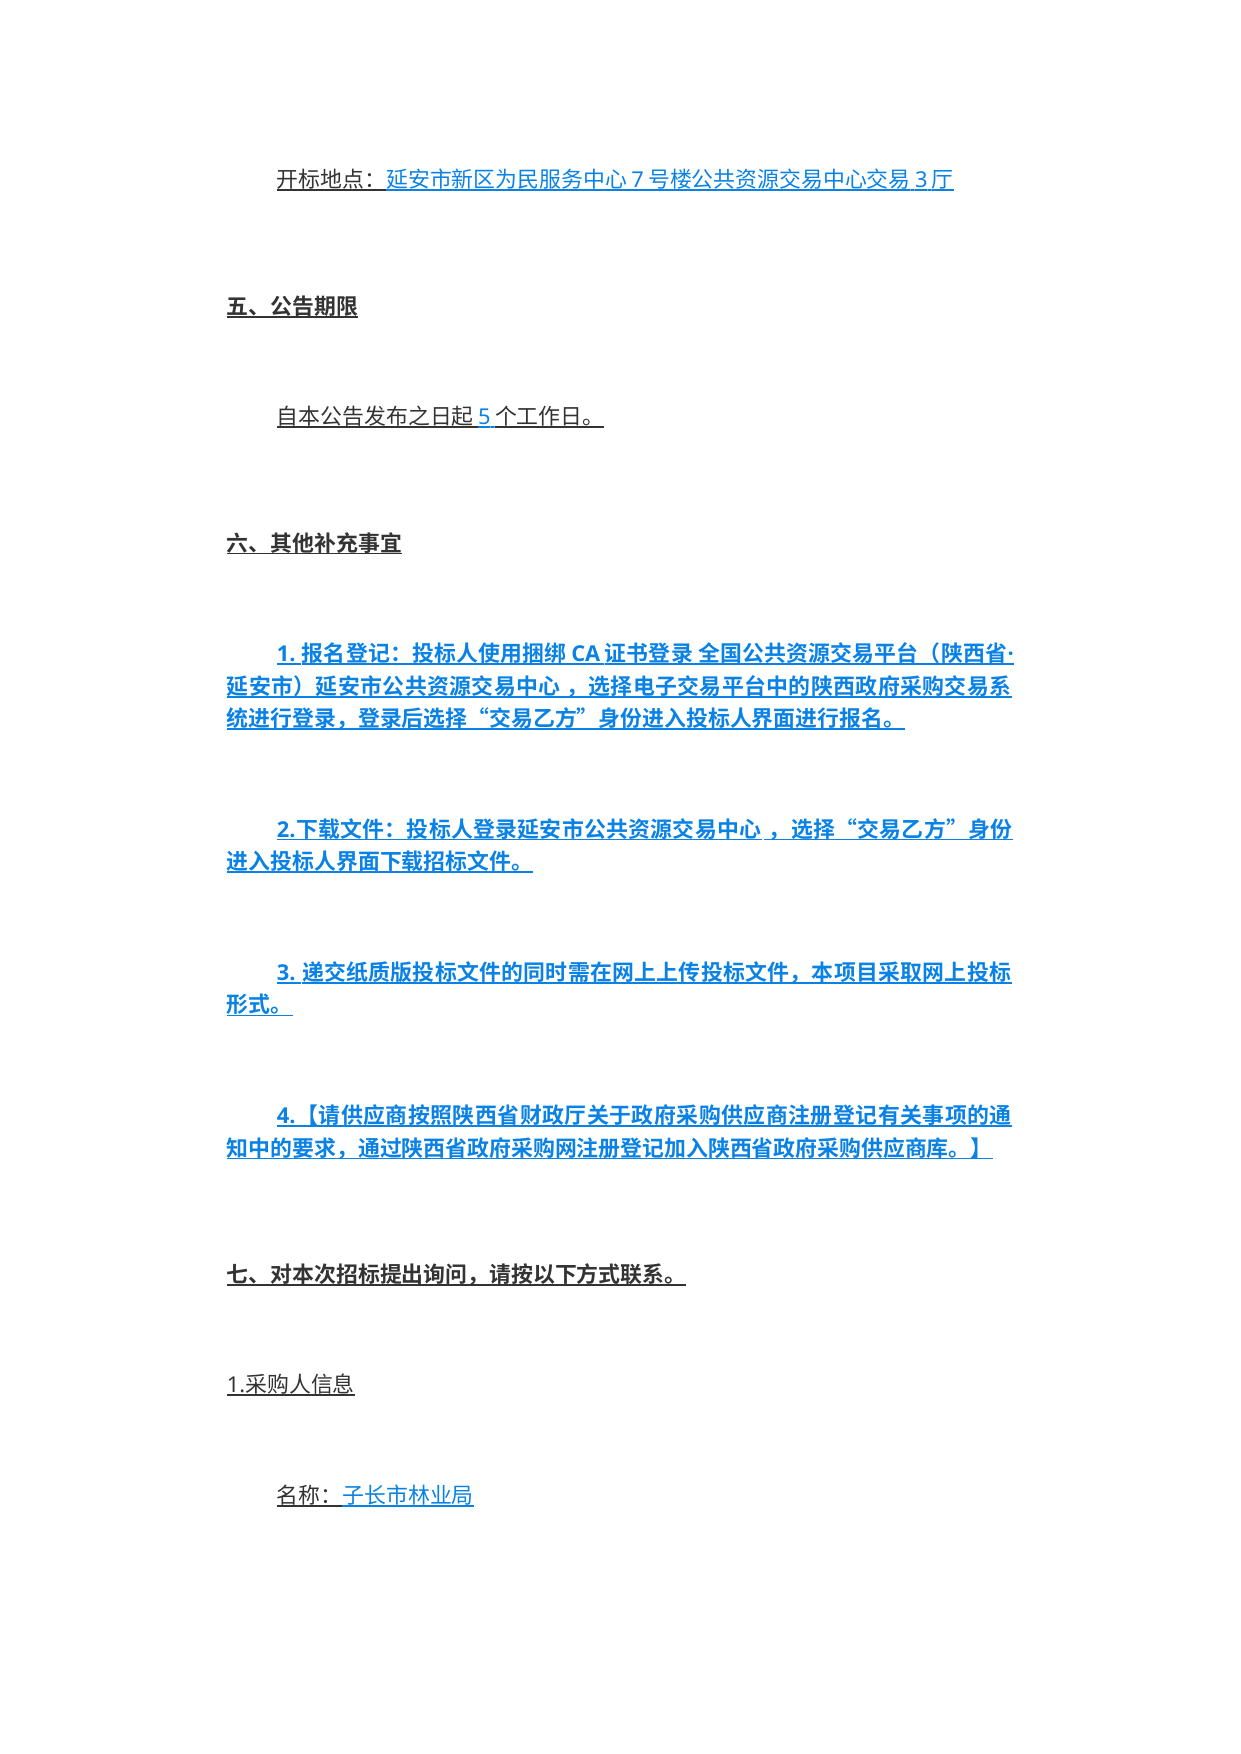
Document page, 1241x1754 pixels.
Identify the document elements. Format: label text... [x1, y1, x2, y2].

subtitle 1.采购人信息 [227, 1367, 1013, 1399]
text 2.下载文件：投标人登录延安市公共资源交易中心 ，选择“交易乙方”身份进入投标人界面下载招标文件。 [227, 811, 1013, 876]
text 名称：子长市林业局 [227, 1478, 1013, 1510]
text 4.【请供应商按照陕西省财政厅关于政府采购供应商注册登记有关事项的通知中的要求，通过陕西省政府采购网注册登记加入陕西省政府采购供应商库。】 [227, 1098, 1013, 1163]
text 开标地点：延安市新区为民服务中心7号楼公共资源交易中心交易3厅 [227, 162, 1013, 194]
text 3. 递交纸质版投标文件的同时需在网上上传投标文件，本项目采取网上投标形式。 [227, 954, 1013, 1019]
subtitle 七、对本次招标提出询问，请按以下方式联系。 [227, 1256, 1013, 1289]
subtitle 五、公告期限 [227, 288, 1013, 321]
text 自本公告发布之日起5个工作日。 [227, 399, 1013, 431]
text 1. 报名登记：投标人使用捆绑CA证书登录 全国公共资源交易平台（陕西省·延安市）延安市公共资源交易中心 ，选择电子交易平台中的陕西政府采购交易系统进行登录，登录后选择“交易乙方”身份进入投标人界面进行报名。 [227, 636, 1013, 733]
subtitle 六、其他补充事宜 [227, 525, 1013, 558]
